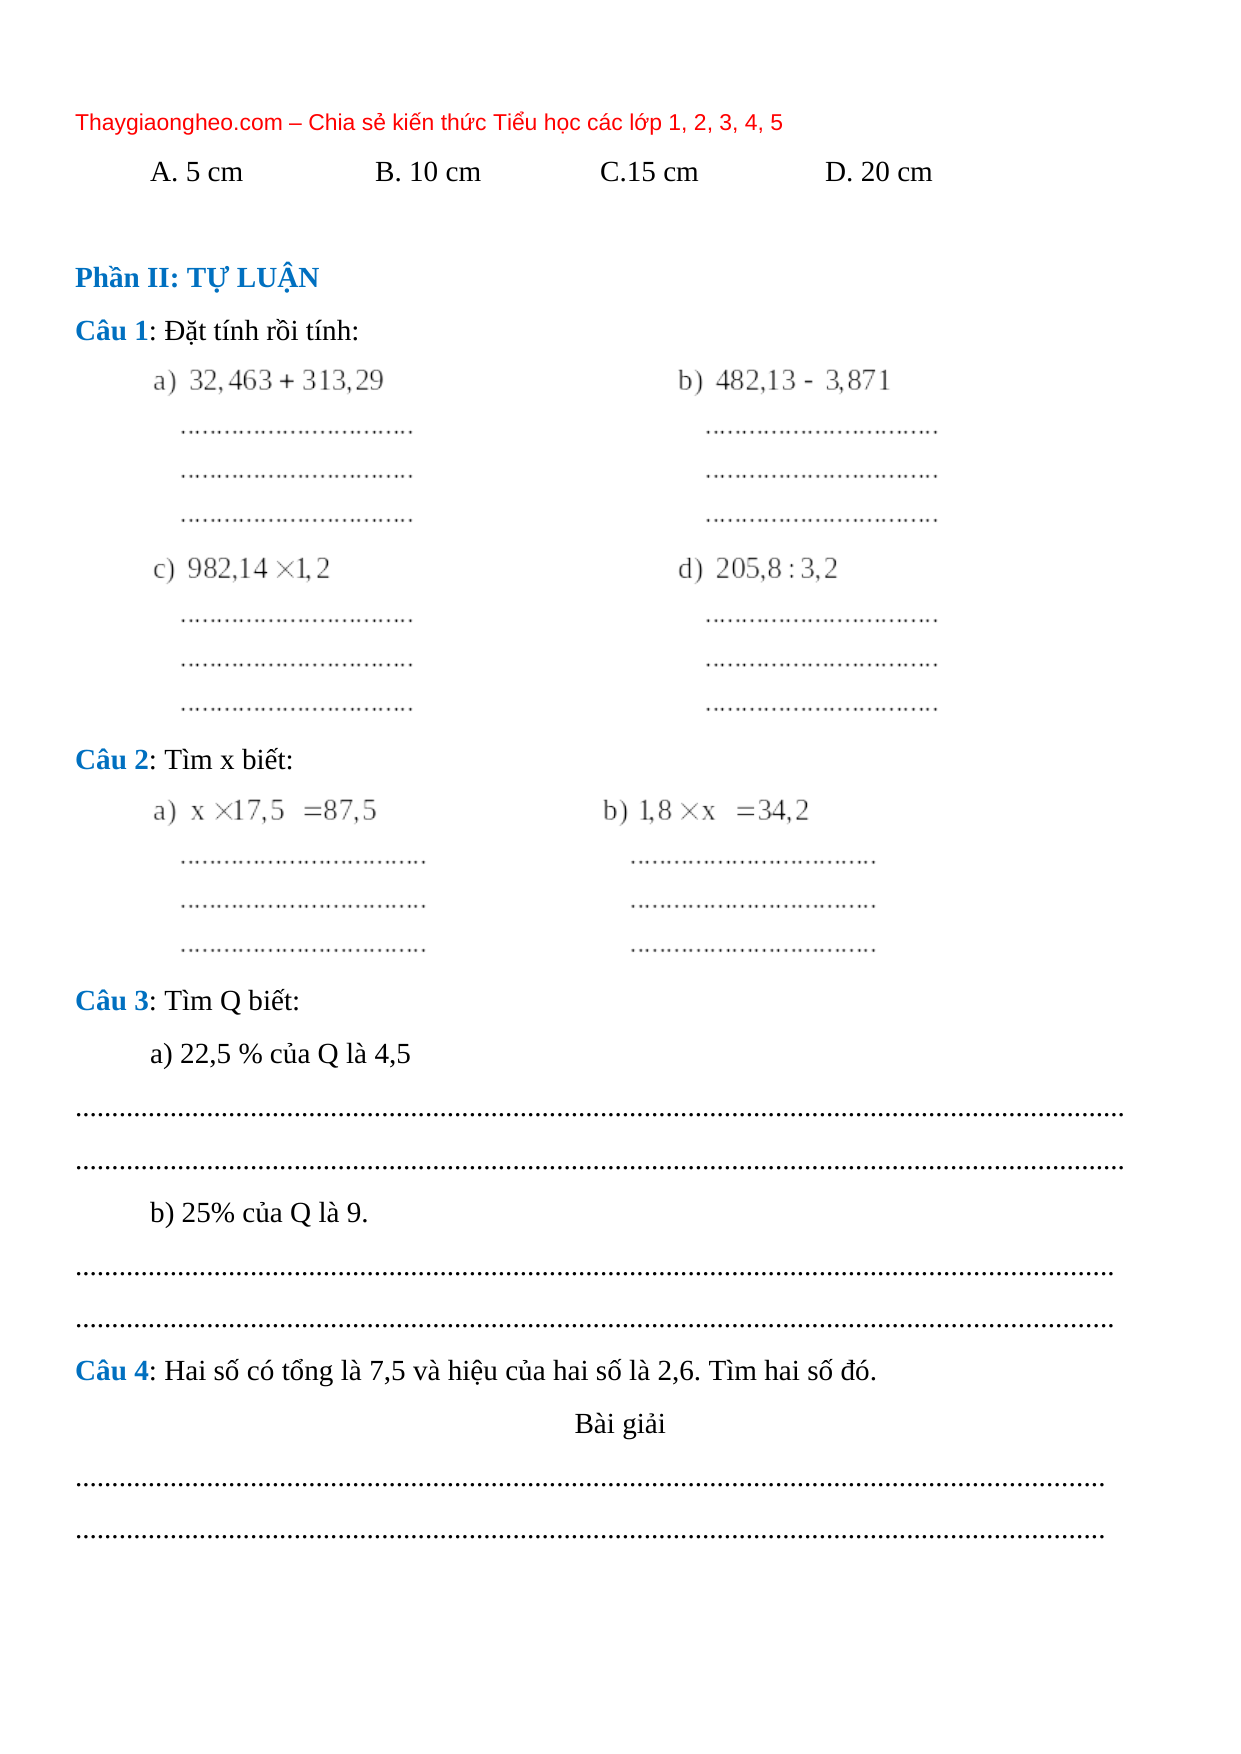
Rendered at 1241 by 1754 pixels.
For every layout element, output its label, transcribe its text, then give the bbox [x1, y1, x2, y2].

text Câu 2: Tìm x biết: [75, 742, 1165, 776]
text b) 25% của Q là 9. [75, 1195, 1165, 1228]
text Phần II: TỰ LUẬN [75, 260, 1165, 293]
text Câu 1: Đặt tính rồi tính: [75, 313, 1165, 346]
text A. 5 cm B. 10 cm C.15 cm D. 20 cm [75, 154, 1165, 188]
text Câu 3: Tìm Q biết: [75, 983, 1165, 1017]
text a) 22,5 % của Q là 4,5 [75, 1036, 1165, 1070]
text Bài giải [75, 1406, 1165, 1439]
text Câu 4: Hai số có tổng là 7,5 và hiệu của hai số là 2,6. Tìm hai số đó. [75, 1353, 1165, 1387]
